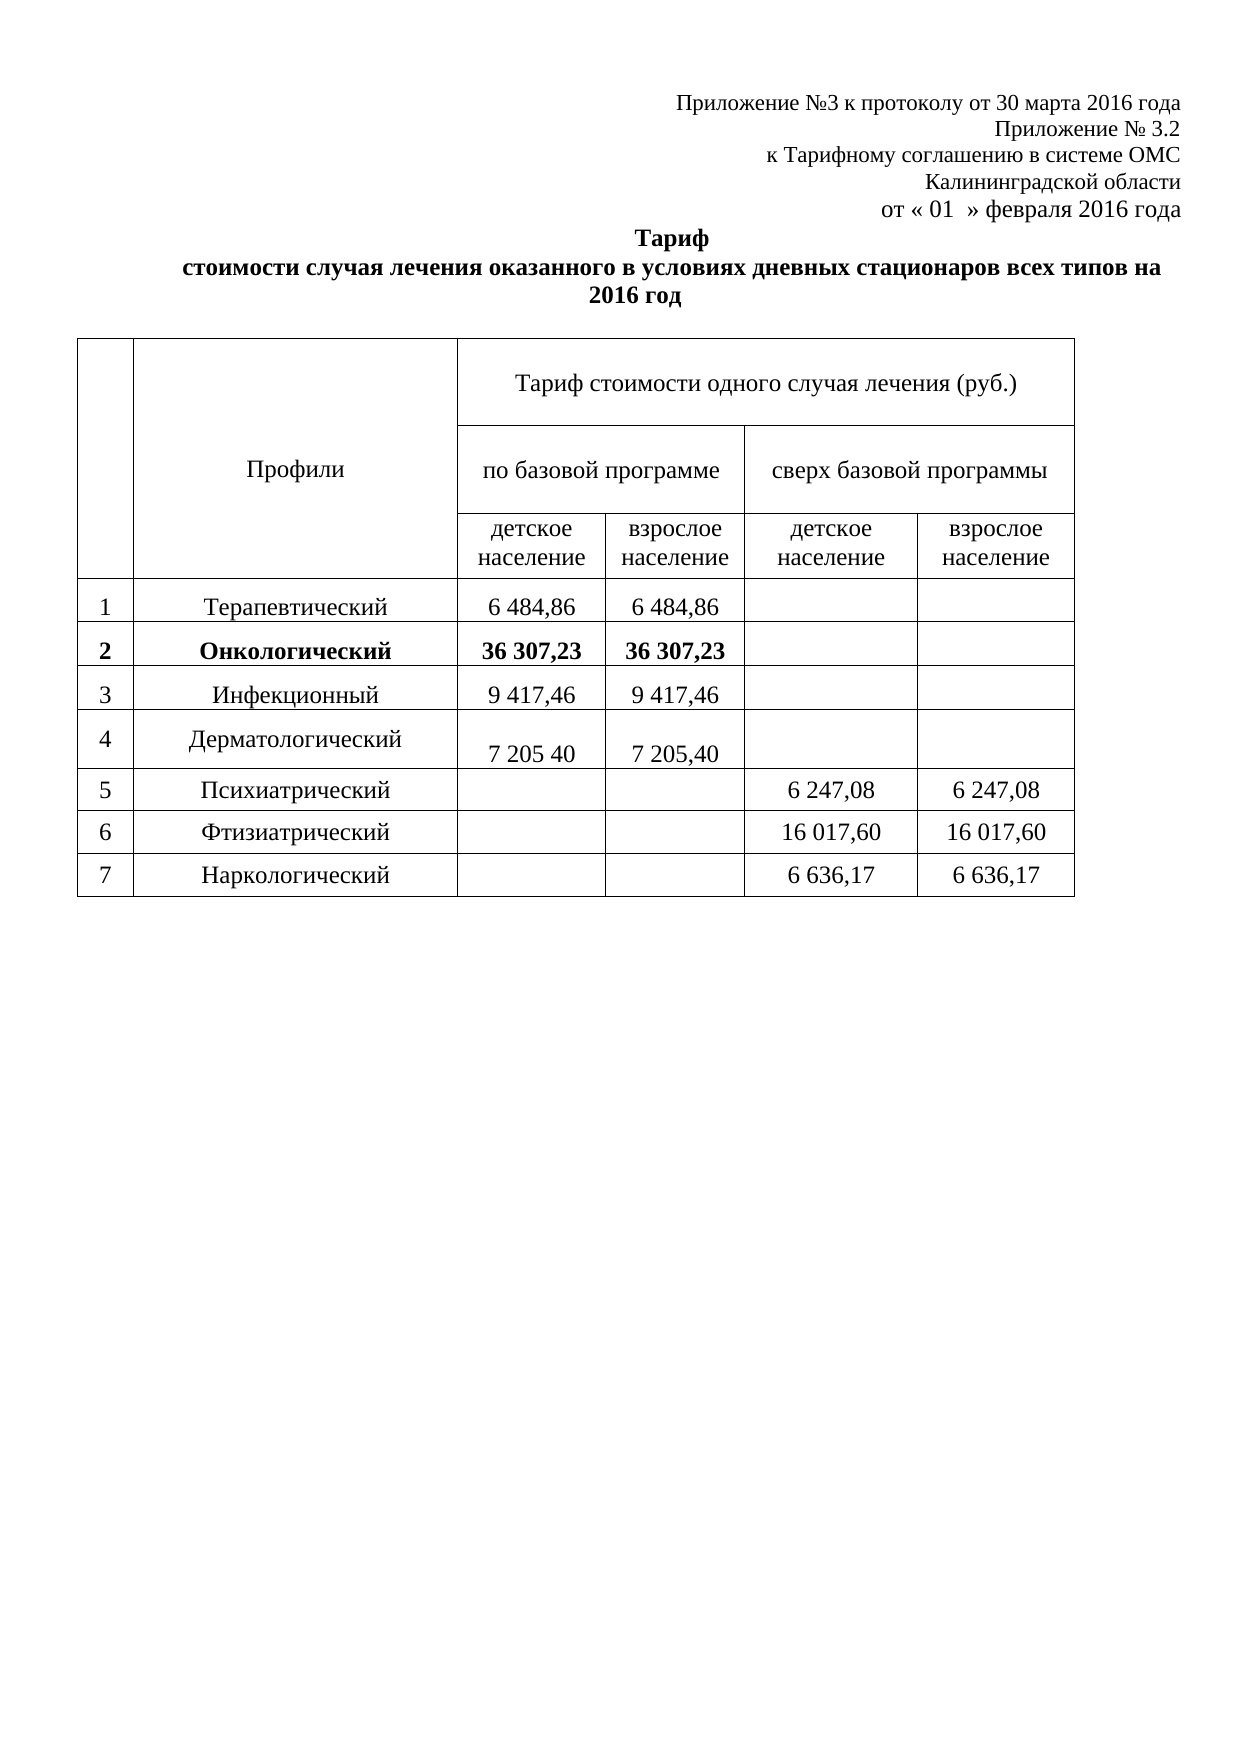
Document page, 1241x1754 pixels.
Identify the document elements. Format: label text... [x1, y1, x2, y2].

table_cell 1 [78, 579, 133, 621]
table_cell 5 [78, 769, 133, 810]
table_cell взрослое население [918, 514, 1074, 578]
table_cell 6 247,08 [918, 769, 1074, 810]
table_cell [745, 579, 917, 621]
table_cell 9 417,46 [458, 666, 605, 709]
table_cell детское население [745, 514, 917, 578]
table_cell [458, 811, 605, 852]
table_cell сверх базовой программы [745, 426, 1074, 512]
table_cell по базовой программе [458, 426, 744, 512]
text Приложение № 3.2 к Тарифному соглашению в системе ОМС [89, 115, 1181, 168]
table_cell [918, 579, 1074, 621]
table_cell 6 636,17 [745, 854, 917, 896]
table_cell [918, 710, 1074, 768]
table_cell 6 247,08 [745, 769, 917, 810]
text от « 01 » февраля 2016 года [89, 194, 1181, 223]
table_cell [745, 710, 917, 768]
table_cell [458, 854, 605, 896]
table_cell 6 484,86 [458, 579, 605, 621]
table_cell 7 205,40 [606, 710, 744, 768]
text Тариф [89, 223, 1181, 252]
table_cell Психиатрический [134, 769, 457, 810]
table_cell взрослое население [606, 514, 744, 578]
table_header [78, 339, 133, 578]
table_cell детское население [458, 514, 605, 578]
table_cell Дерматологический [134, 710, 457, 768]
table_cell 16 017,60 [918, 811, 1074, 852]
table_cell 4 [78, 710, 133, 768]
table_cell 2 [78, 622, 133, 665]
table_cell [918, 622, 1074, 665]
table_cell Терапевтический [134, 579, 457, 621]
table_cell 36 307,23 [458, 622, 605, 665]
table_cell [606, 854, 744, 896]
table_cell 6 484,86 [606, 579, 744, 621]
table_cell 9 417,46 [606, 666, 744, 709]
table_cell [606, 769, 744, 810]
table_cell 7 [78, 854, 133, 896]
text стоимости случая лечения оказанного в условиях дневных стационаров всех типов на 2016 год [89, 252, 1181, 309]
table_cell Инфекционный [134, 666, 457, 709]
table_cell Фтизиатрический [134, 811, 457, 852]
table_cell [458, 769, 605, 810]
text Приложение №3 к протоколу от 30 марта 2016 года [89, 89, 1181, 115]
table_cell 36 307,23 [606, 622, 744, 665]
table_cell Наркологический [134, 854, 457, 896]
table_cell [918, 666, 1074, 709]
table_cell 6 [78, 811, 133, 852]
table_cell Онкологический [134, 622, 457, 665]
table_cell 7 205 40 [458, 710, 605, 768]
table_cell [606, 811, 744, 852]
table_cell [745, 666, 917, 709]
table_cell 16 017,60 [745, 811, 917, 852]
table_cell 3 [78, 666, 133, 709]
table_header Профили [134, 339, 457, 578]
table_cell 6 636,17 [918, 854, 1074, 896]
table_header Тариф стоимости одного случая лечения (руб.) [458, 339, 1074, 425]
table_cell [745, 622, 917, 665]
text Калининградской области [89, 168, 1181, 194]
